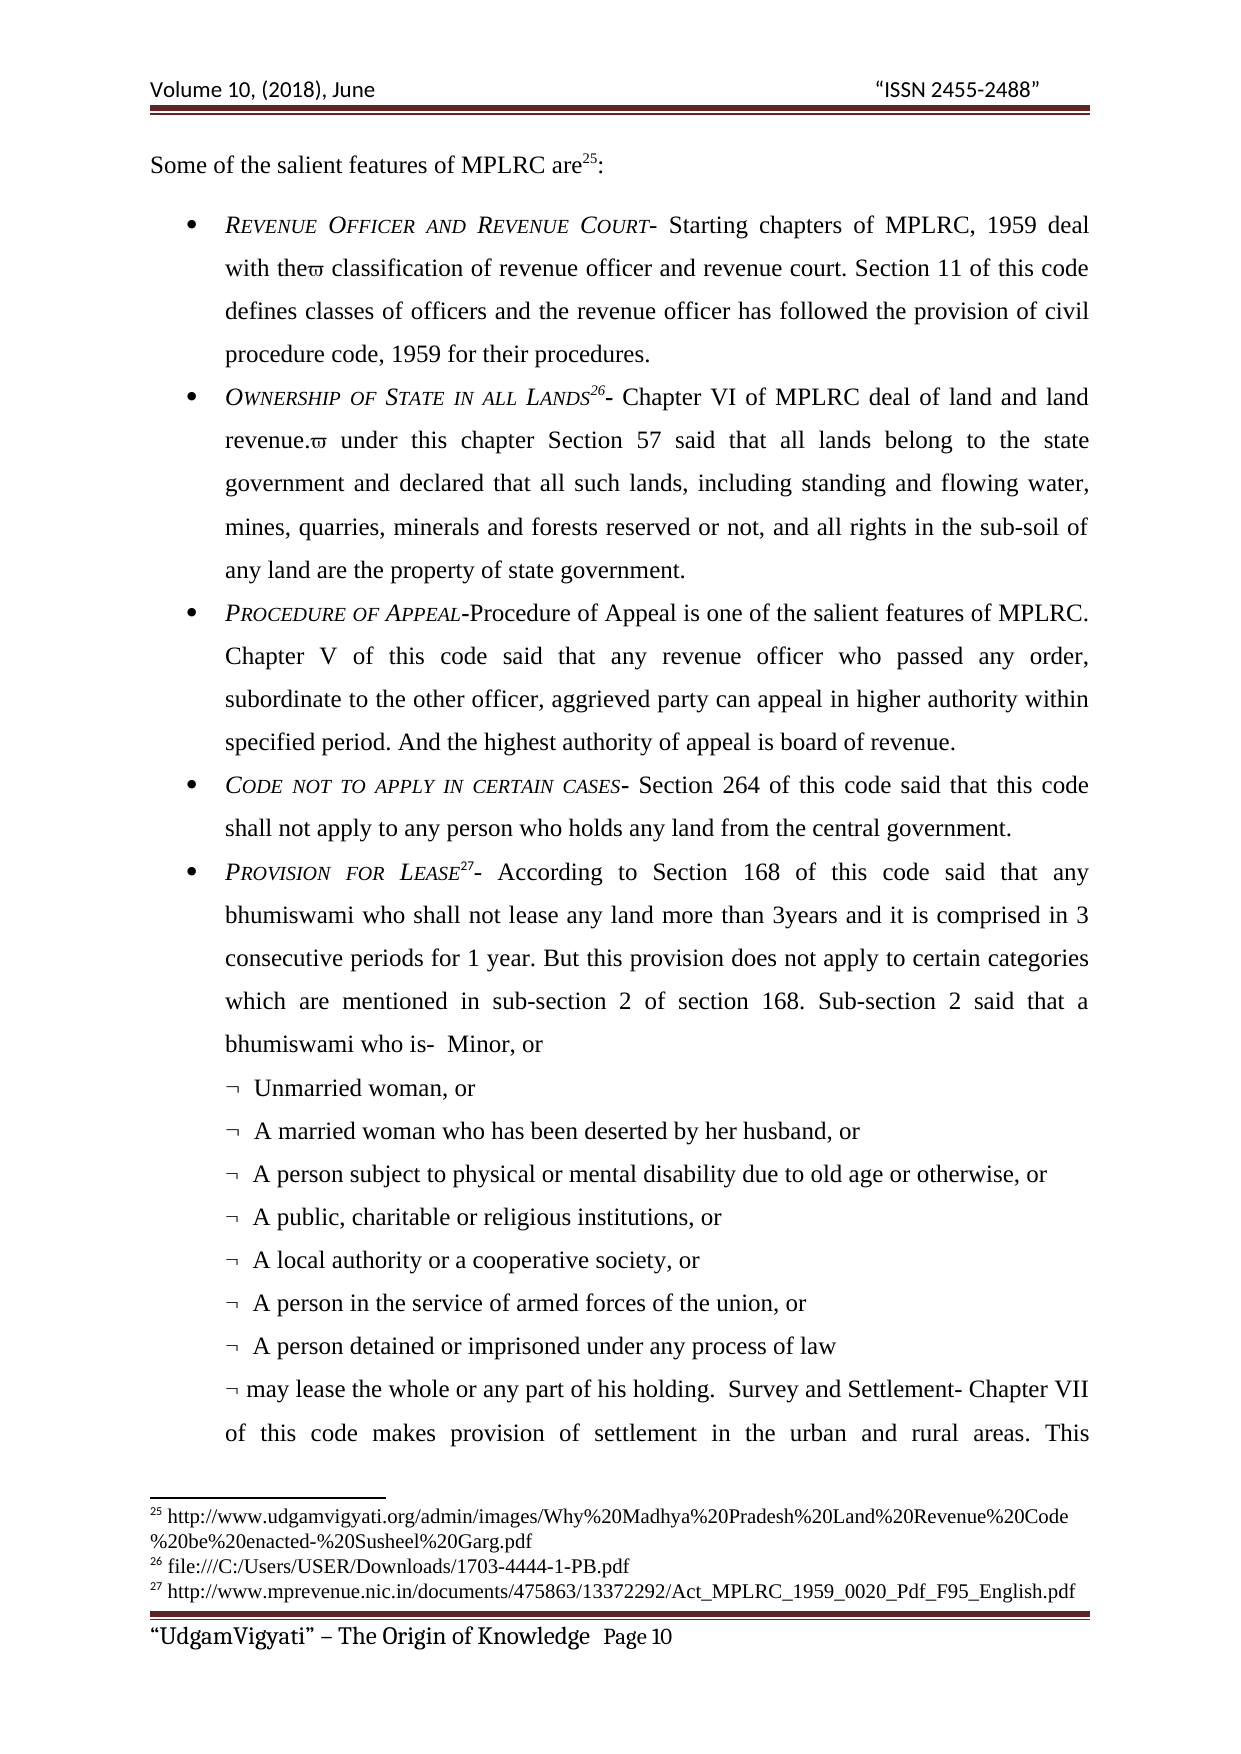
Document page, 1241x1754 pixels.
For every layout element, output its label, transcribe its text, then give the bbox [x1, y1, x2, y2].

list Provision for Lease- According to Section 168 of this code said that any bhumiswami who shall not lease any land more than 3years and it is comprised in 3 consecutive periods for 1 year. But this provision does not apply to certain categories which are mentioned in sub-section 2 of section 168. Sub-section 2 said that a bhumiswami who is- Minor, or [187, 857, 1090, 1058]
list A person detained or imprisoned under any process of law [225, 1331, 1090, 1360]
list A person in the service of armed forces of the union, or [225, 1288, 1090, 1317]
list A person subject to physical or mental disability due to old age or otherwise, or [225, 1159, 1090, 1188]
list Ownership of State in all Lands- Chapter VI of MPLRC deal of land and land revenue. under this chapter Section 57 said that all lands belong to the state government and declared that all such lands, including standing and flowing water, mines, quarries, minerals and forests reserved or not, and all rights in the sub-soil of any land are the property of state government. [187, 382, 1090, 583]
list Procedure of Appeal-Procedure of Appeal is one of the salient features of MPLRC. Chapter V of this code said that any revenue officer who passed any order, subordinate to the other officer, aggrieved party can appeal in higher authority within specified period. And the highest authority of appeal is board of revenue. [187, 598, 1090, 756]
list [225, 1374, 1090, 1446]
list A public, charitable or religious institutions, or [225, 1202, 1090, 1231]
text Some of the salient features of MPLRC are: [150, 150, 1090, 179]
list Code not to apply in certain cases- Section 264 of this code said that this code shall not apply to any person who holds any land from the central government. [187, 770, 1090, 842]
list Revenue Officer and Revenue Court- Starting chapters of MPLRC, 1959 deal with the classification of revenue officer and revenue court. Section 11 of this code defines classes of officers and the revenue officer has followed the provision of civil procedure code, 1959 for their procedures. [187, 210, 1090, 368]
list A married woman who has been deserted by her husband, or [225, 1116, 1090, 1144]
list Unmarried woman, or [225, 1073, 1090, 1101]
list A local authority or a cooperative society, or [225, 1245, 1090, 1274]
